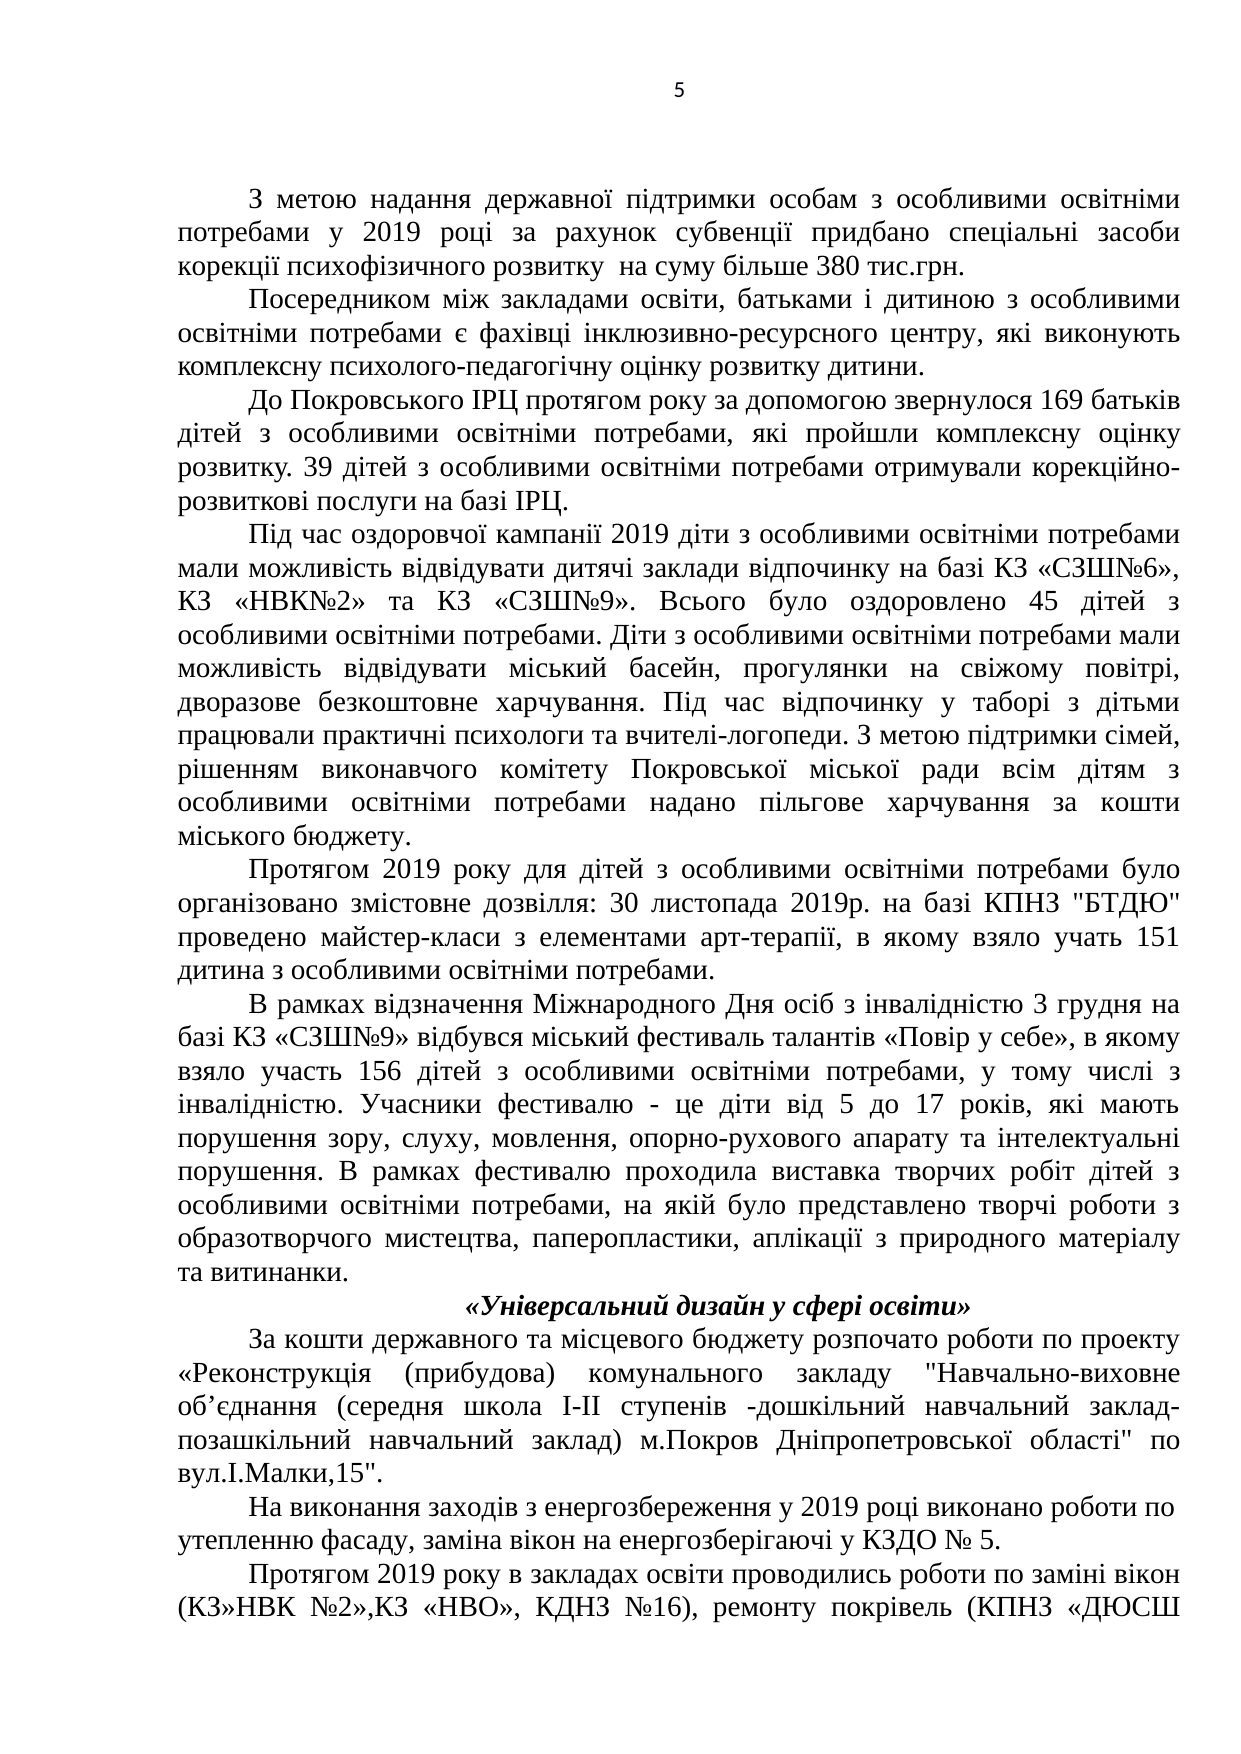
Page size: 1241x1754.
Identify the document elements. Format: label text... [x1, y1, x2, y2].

text До Покровського ІРЦ протягом року за допомогою звернулося 169 батьків дітей з особливими освітніми потребами, які пройшли комплексну оцінку розвитку. 39 дітей з особливими освітніми потребами отримували корекційно- розвиткові послуги на базі ІРЦ. [177, 382, 1181, 516]
text На виконання заходів з енергозбереження у 2019 році виконано роботи по утепленню фасаду, заміна вікон на енергозберігаючі у КЗДО № 5. [177, 1489, 1181, 1556]
text Під час оздоровчої кампанії 2019 діти з особливими освітніми потребами мали можливість відвідувати дитячі заклади відпочинку на базі КЗ «СЗШ№6», КЗ «НВК№2» та КЗ «СЗШ№9». Всього було оздоровлено 45 дітей з особливими освітніми потребами. Діти з особливими освітніми потребами мали можливість відвідувати міський басейн, прогулянки на свіжому повітрі, дворазове безкоштовне харчування. Під час відпочинку у таборі з дітьми працювали практичні психологи та вчителі-логопеди. З метою підтримки сімей, рішенням виконавчого комітету Покровської міської ради всім дітям з особливими освітніми потребами надано пільгове харчування за кошти міського бюджету. [177, 516, 1181, 852]
text «Універсальний дизайн у сфері освіти» [177, 1288, 1181, 1321]
text За кошти державного та місцевого бюджету розпочато роботи по проекту «Реконструкція (прибудова) комунального закладу "Навчально-виховне об’єднання (середня школа І-ІІ ступенів -дошкільний навчальний заклад-позашкільний навчальний заклад) м.Покров Дніпропетровської області" по вул.І.Малки,15". [177, 1321, 1181, 1489]
text З метою надання державної підтримки особам з особливими освітніми потребами у 2019 році за рахунок субвенції придбано спеціальні засоби корекції психофізичного розвитку на суму більше 380 тис.грн. [177, 181, 1181, 281]
text В рамках відзначення Міжнародного Дня осіб з інвалідністю 3 грудня на базі КЗ «СЗШ№9» відбувся міський фестиваль талантів «Повір у себе», в якому взяло участь 156 дітей з особливими освітніми потребами, у тому числі з інвалідністю. Учасники фестивалю - це діти від 5 до 17 років, які мають порушення зору, слуху, мовлення, опорно-рухового апарату та інтелектуальні порушення. В рамках фестивалю проходила виставка творчих робіт дітей з особливими освітніми потребами, на якій було представлено творчі роботи з образотворчого мистецтва, паперопластики, аплікації з природного матеріалу та витинанки. [177, 986, 1181, 1288]
text Посередником між закладами освіти, батьками і дитиною з особливими освітніми потребами є фахівці інклюзивно-ресурсного центру, які виконують комплексну психолого-педагогічну оцінку розвитку дитини. [177, 281, 1181, 382]
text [177, 1556, 1181, 1623]
text Протягом 2019 року для дітей з особливими освітніми потребами було організовано змістовне дозвілля: 30 листопада 2019р. на базі КПНЗ "БТДЮ" проведено майстер-класи з елементами арт-терапії, в якому взяло учать 151 дитина з особливими освітніми потребами. [177, 852, 1181, 986]
